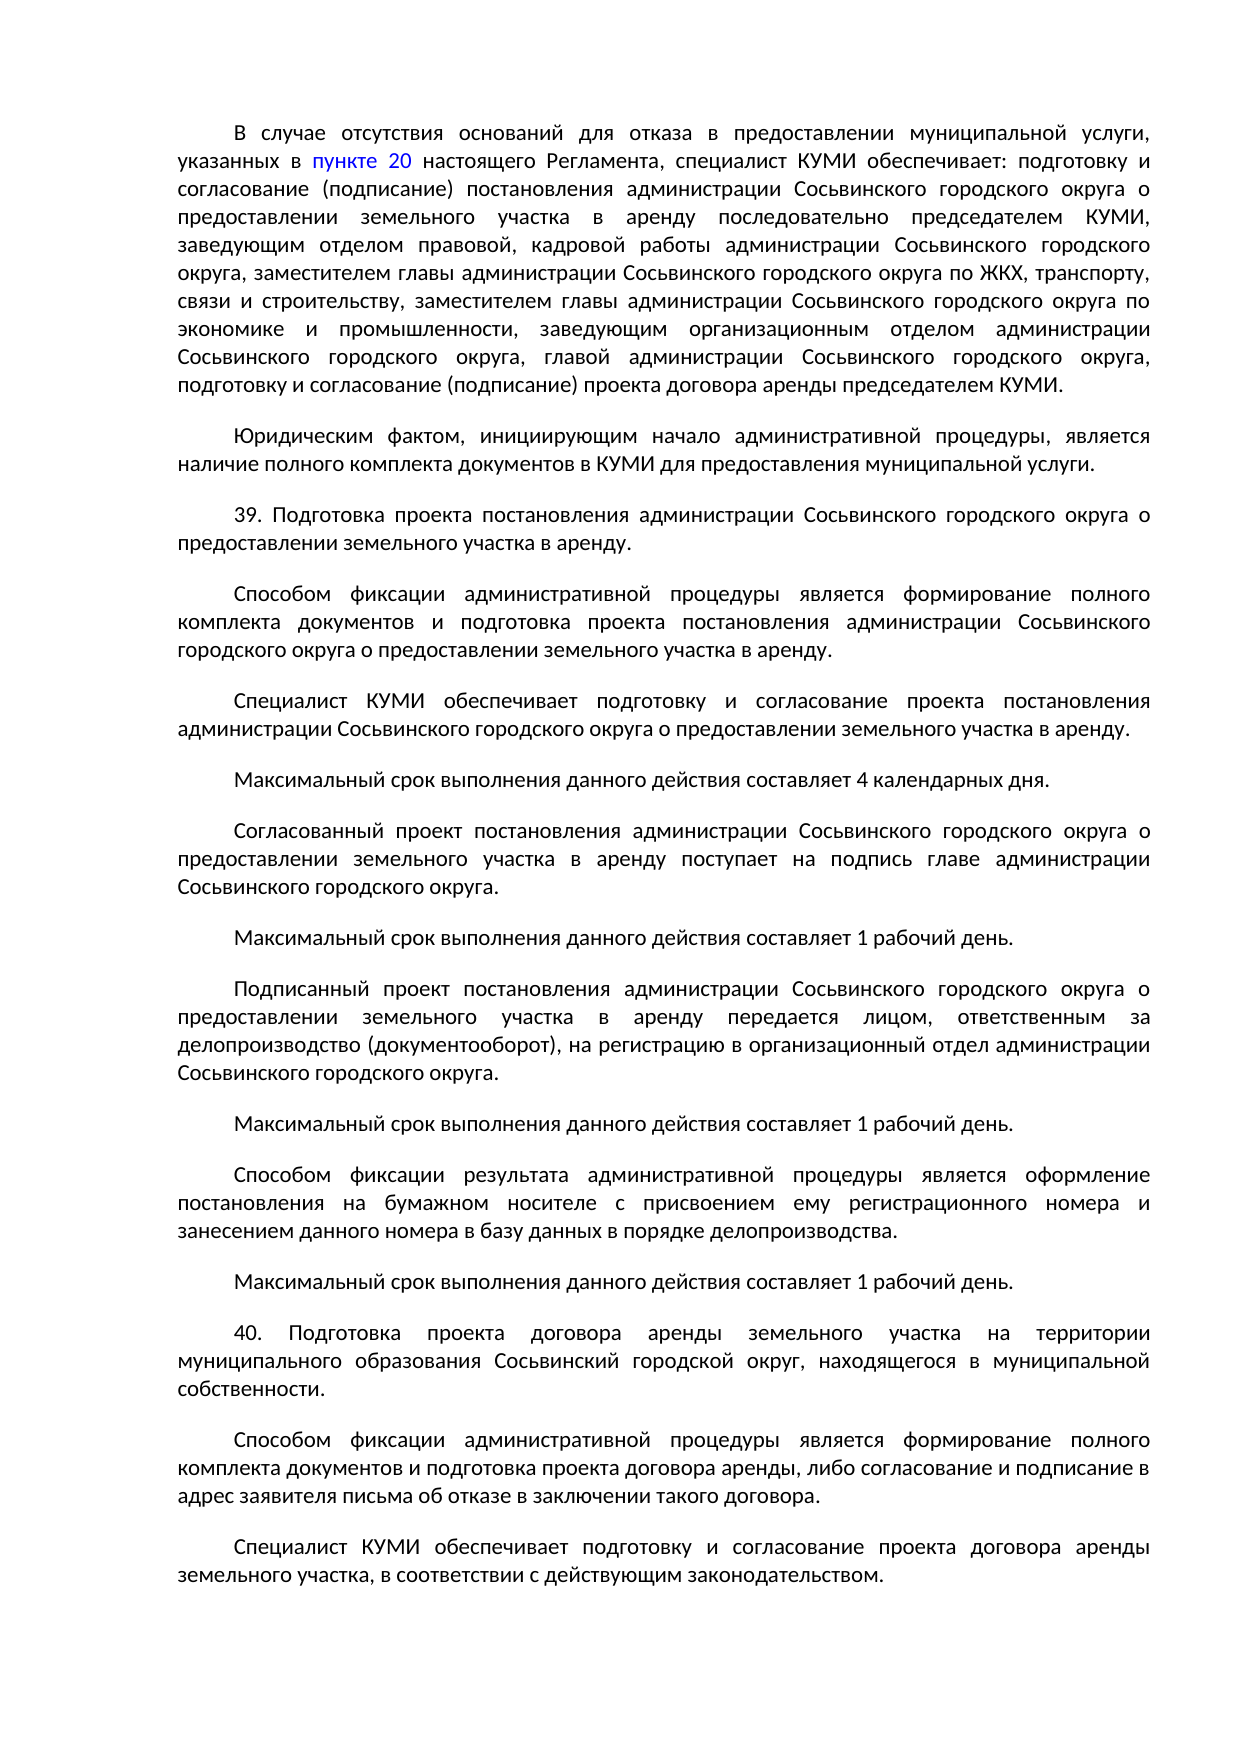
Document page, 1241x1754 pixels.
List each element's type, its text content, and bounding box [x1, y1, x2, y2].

text Максимальный срок выполнения данного действия составляет 1 рабочий день. [177, 1267, 1152, 1295]
text 39. Подготовка проекта постановления администрации Сосьвинского городского округа о предоставлении земельного участка в аренду. [177, 500, 1152, 556]
text Способом фиксации результата административной процедуры является оформление постановления на бумажном носителе с присвоением ему регистрационного номера и занесением данного номера в базу данных в порядке делопроизводства. [177, 1160, 1152, 1244]
text Юридическим фактом, инициирующим начало административной процедуры, является наличие полного комплекта документов в КУМИ для предоставления муниципальной услуги. [177, 421, 1152, 477]
text Способом фиксации административной процедуры является формирование полного комплекта документов и подготовка проекта договора аренды, либо согласование и подписание в адрес заявителя письма об отказе в заключении такого договора. [177, 1425, 1152, 1509]
text Специалист КУМИ обеспечивает подготовку и согласование проекта договора аренды земельного участка, в соответствии с действующим законодательством. [177, 1532, 1152, 1588]
text Максимальный срок выполнения данного действия составляет 4 календарных дня. [177, 765, 1152, 793]
text Способом фиксации административной процедуры является формирование полного комплекта документов и подготовка проекта постановления администрации Сосьвинского городского округа о предоставлении земельного участка в аренду. [177, 579, 1152, 663]
text Согласованный проект постановления администрации Сосьвинского городского округа о предоставлении земельного участка в аренду поступает на подпись главе администрации Сосьвинского городского округа. [177, 816, 1152, 900]
text Подписанный проект постановления администрации Сосьвинского городского округа о предоставлении земельного участка в аренду передается лицом, ответственным за делопроизводство (документооборот), на регистрацию в организационный отдел администрации Сосьвинского городского округа. [177, 974, 1152, 1086]
text Максимальный срок выполнения данного действия составляет 1 рабочий день. [177, 923, 1152, 951]
text Максимальный срок выполнения данного действия составляет 1 рабочий день. [177, 1109, 1152, 1137]
text Специалист КУМИ обеспечивает подготовку и согласование проекта постановления администрации Сосьвинского городского округа о предоставлении земельного участка в аренду. [177, 686, 1152, 742]
text В случае отсутствия оснований для отказа в предоставлении муниципальной услуги, указанных в пункте 20 настоящего Регламента, специалист КУМИ обеспечивает: подготовку и согласование (подписание) постановления администрации Сосьвинского городского округа о предоставлении земельного участка в аренду последовательно председателем КУМИ, заведующим отделом правовой, кадровой работы администрации Сосьвинского городского округа, заместителем главы администрации Сосьвинского городского округа по ЖКХ, транспорту, связи и строительству, заместителем главы администрации Сосьвинского городского округа по экономике и промышленности, заведующим организационным отделом администрации Сосьвинского городского округа, главой администрации Сосьвинского городского округа, подготовку и согласование (подписание) проекта договора аренды председателем КУМИ. [177, 118, 1152, 398]
text 40. Подготовка проекта договора аренды земельного участка на территории муниципального образования Сосьвинский городской округ, находящегося в муниципальной собственности. [177, 1318, 1152, 1402]
